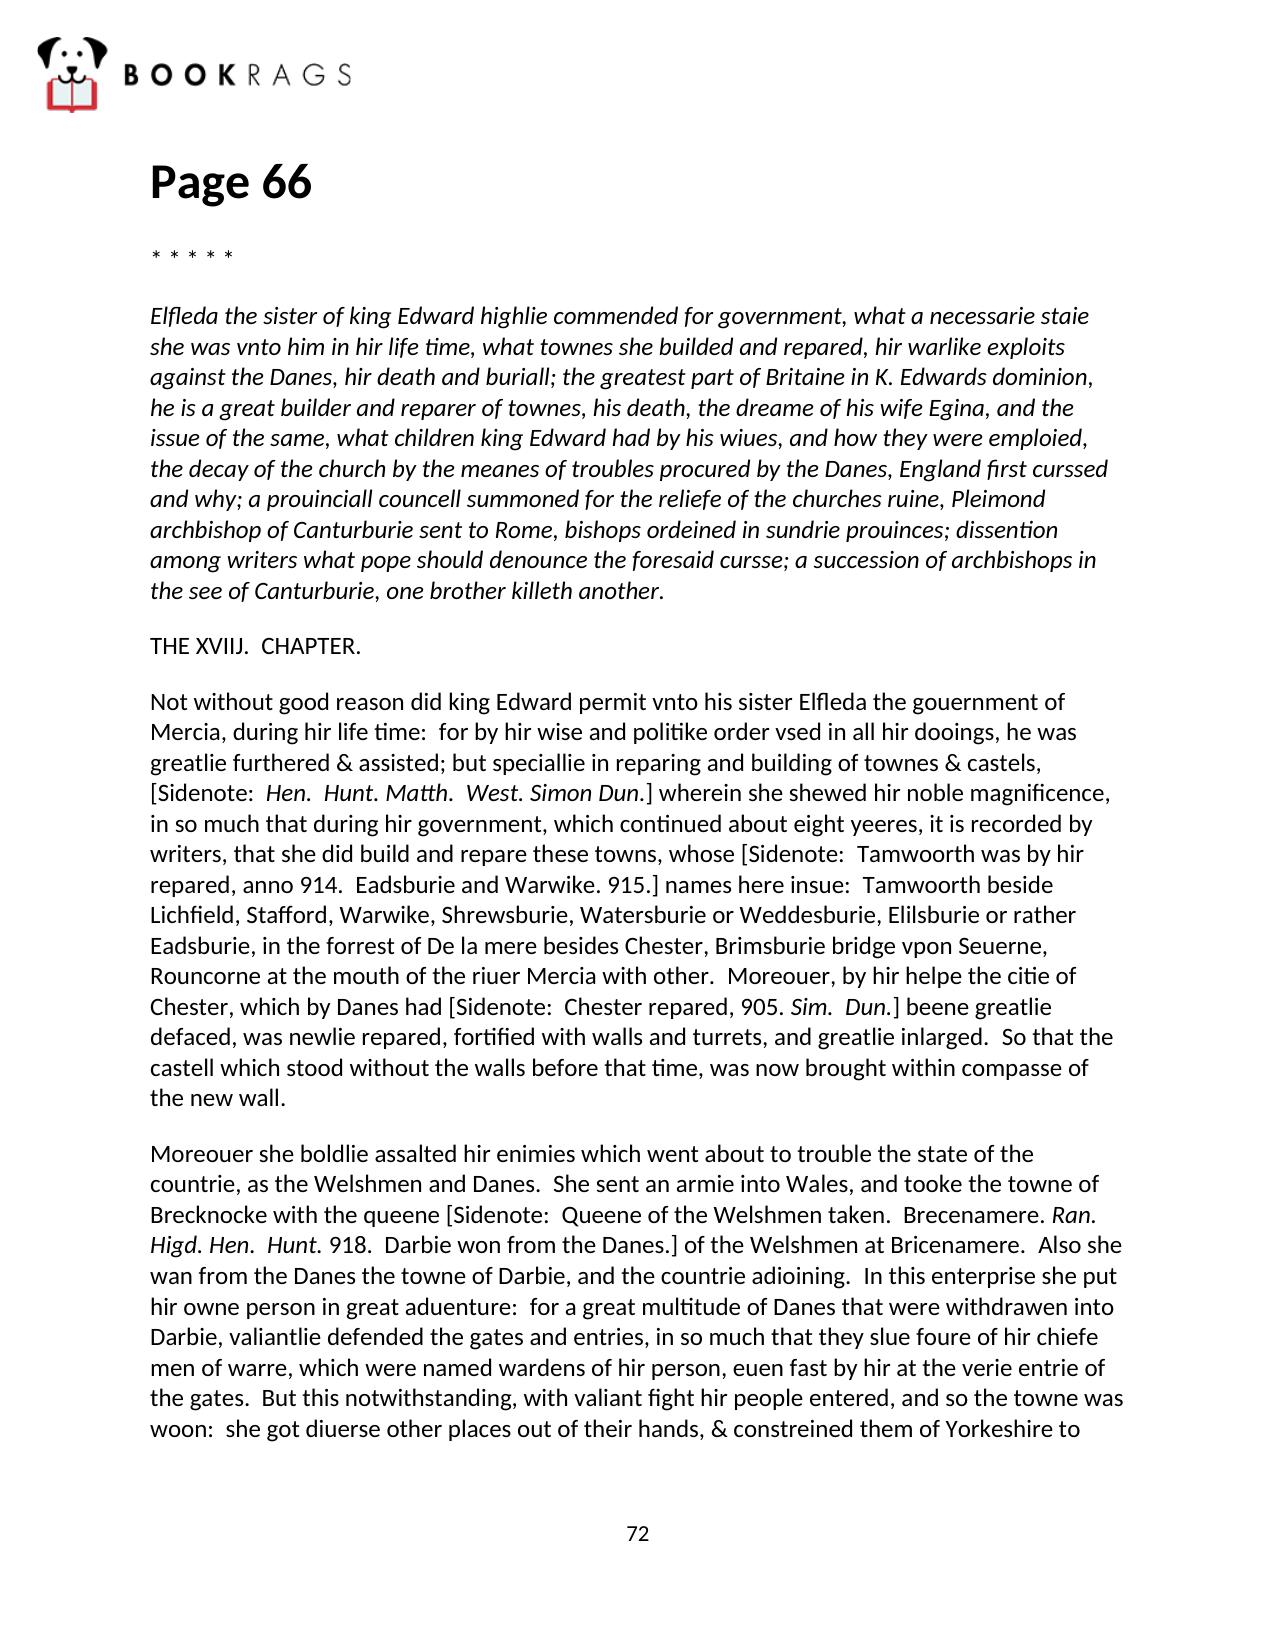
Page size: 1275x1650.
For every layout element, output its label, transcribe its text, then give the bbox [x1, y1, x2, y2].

text Not without good reason did king Edward permit vnto his sister Elfleda the gouernment of Mercia, during hir life time: for by hir wise and politike order vsed in all hir dooings, he was greatlie furthered & assisted; but speciallie in reparing and building of townes & castels, [Sidenote: Hen. Hunt. Matth. West. Simon Dun.] wherein she shewed hir noble magnificence, in so much that during hir government, which continued about eight yeeres, it is recorded by writers, that she did build and repare these towns, whose [Sidenote: Tamwoorth was by hir repared, anno 914. Eadsburie and Warwike. 915.] names here insue: Tamwoorth beside Lichfield, Stafford, Warwike, Shrewsburie, Watersburie or Weddesburie, Elilsburie or rather Eadsburie, in the forrest of De la mere besides Chester, Brimsburie bridge vpon Seuerne, Rouncorne at the mouth of the riuer Mercia with other. Moreouer, by hir helpe the citie of Chester, which by Danes had [Sidenote: Chester repared, 905. Sim. Dun.] beene greatlie defaced, was newlie repared, fortified with walls and turrets, and greatlie inlarged. So that the castell which stood without the walls before that time, was now brought within compasse of the new wall. [150, 686, 1125, 1113]
text * * * * * [150, 244, 1125, 275]
picture [37, 37, 351, 113]
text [150, 1138, 1125, 1443]
text Page 66 [150, 150, 1125, 211]
text THE XVIIJ. CHAPTER. [150, 630, 1125, 661]
text Elfleda the sister of king Edward highlie commended for government, what a necessarie staie she was vnto him in hir life time, what townes she builded and repared, hir warlike exploits against the Danes, hir death and buriall; the greatest part of Britaine in K. Edwards dominion, he is a great builder and reparer of townes, his death, the dreame of his wife Egina, and the issue of the same, what children king Edward had by his wiues, and how they were emploied, the decay of the church by the meanes of troubles procured by the Danes, England first curssed and why; a prouinciall councell summoned for the reliefe of the churches ruine, Pleimond archbishop of Canturburie sent to Rome, bishops ordeined in sundrie prouinces; dissention among writers what pope should denounce the foresaid cursse; a succession of archbishops in the see of Canturburie, one brother killeth another. [150, 300, 1125, 605]
